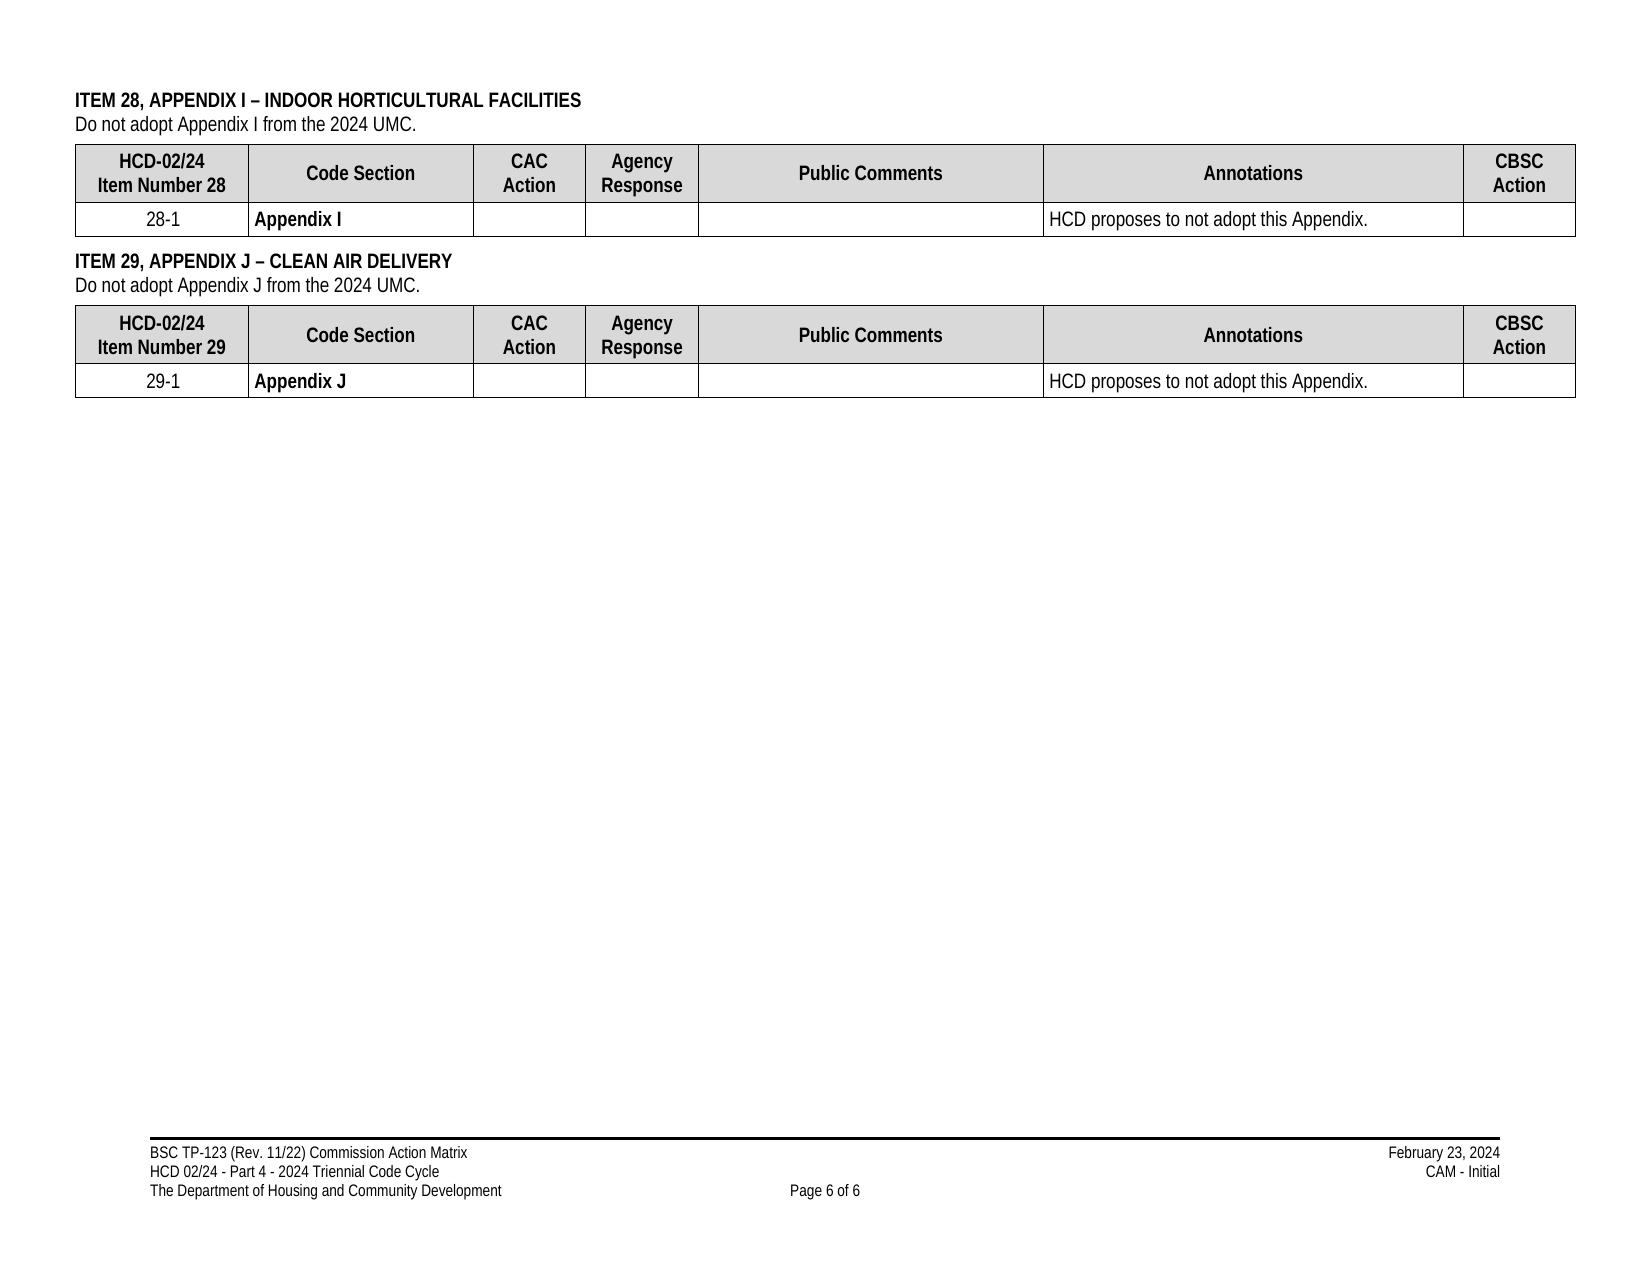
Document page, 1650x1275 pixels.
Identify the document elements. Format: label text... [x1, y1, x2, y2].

table_cell [474, 364, 585, 397]
table_header CAC Action [474, 145, 585, 202]
table_cell [474, 203, 585, 236]
subtitle ITEM 28, appendix i – indoor horticultural facilities [75, 87, 1575, 111]
table_cell Appendix J [249, 364, 473, 397]
table_header Agency Response [586, 306, 698, 363]
text Do not adopt Appendix J from the 2024 UMC. [75, 273, 1575, 297]
subtitle ITEM 29, appendix j – clean air delivery [75, 249, 1575, 273]
table_header CAC Action [474, 306, 585, 363]
table_cell [586, 203, 698, 236]
table_header CBSC Action [1464, 145, 1575, 202]
table_cell HCD proposes to not adopt this Appendix. [1044, 364, 1463, 397]
table_header Annotations [1044, 306, 1463, 363]
table_cell 28-1 [76, 203, 248, 236]
table_header Public Comments [699, 145, 1043, 202]
table_header Agency Response [586, 145, 698, 202]
table_cell [699, 203, 1043, 236]
table_header Public Comments [699, 306, 1043, 363]
table_cell 29-1 [76, 364, 248, 397]
table_header HCD-02/24 Item Number 28 [76, 145, 248, 202]
table_cell [699, 364, 1043, 397]
table_header CBSC Action [1464, 306, 1575, 363]
table_header Annotations [1044, 145, 1463, 202]
table_header Code Section [249, 306, 473, 363]
table_cell [1464, 203, 1575, 236]
table_cell Appendix I [249, 203, 473, 236]
table_cell HCD proposes to not adopt this Appendix. [1044, 203, 1463, 236]
table_header HCD-02/24 Item Number 29 [76, 306, 248, 363]
table_cell [586, 364, 698, 397]
table_header Code Section [249, 145, 473, 202]
table_cell [1464, 364, 1575, 397]
text Do not adopt Appendix I from the 2024 UMC. [75, 111, 1575, 135]
